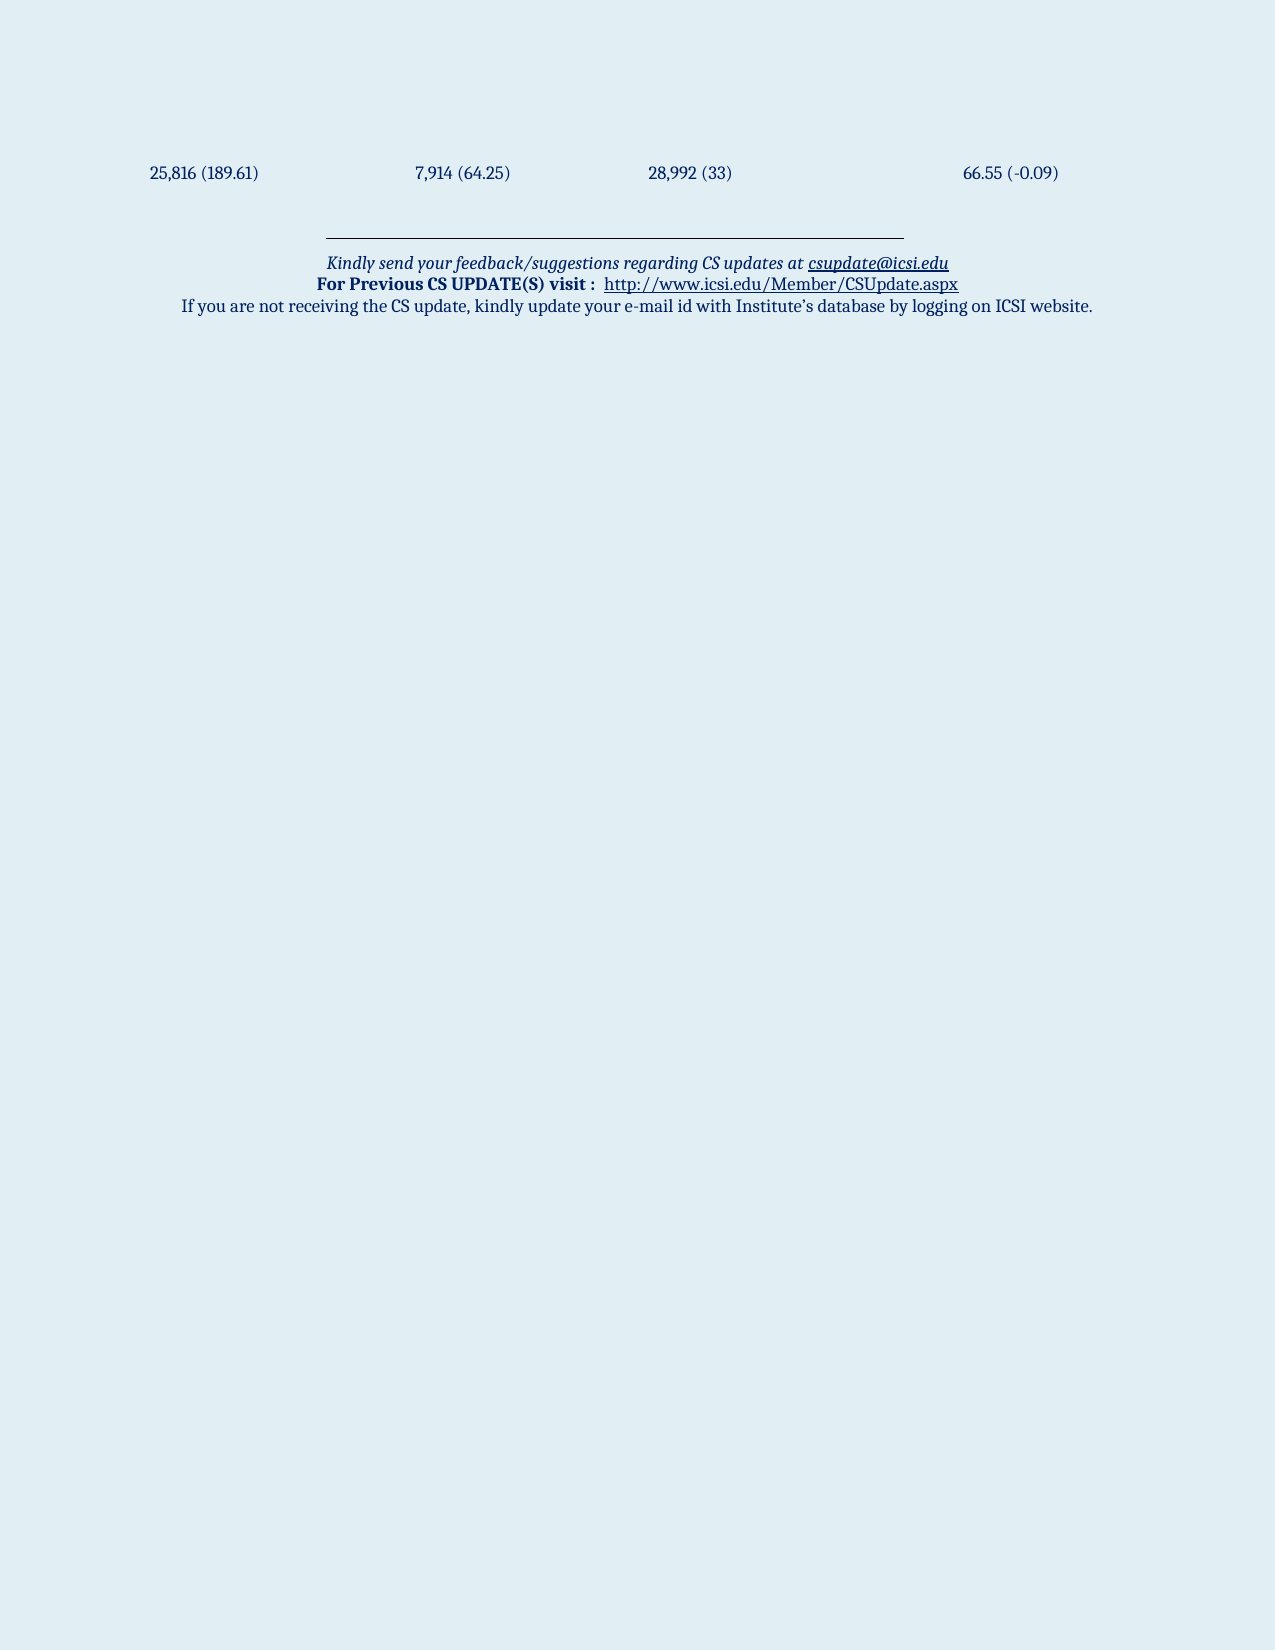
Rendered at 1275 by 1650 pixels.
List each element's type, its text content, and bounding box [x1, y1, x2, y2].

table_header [952, 150, 1136, 231]
text Kindly send your feedback/suggestions regarding CS updates at csupdate@icsi.edu [150, 231, 1125, 274]
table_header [139, 150, 400, 231]
table_header NIFTY 7,914 (64.25) [400, 150, 637, 231]
text For Previous CS UPDATE(S) visit : http://www.icsi.edu/Member/CSUpdate.aspx [150, 274, 1125, 295]
text If you are not receiving the CS update, kindly update your e-mail id with Institute’s database by logging on ICSI website. [150, 295, 1125, 317]
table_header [637, 150, 952, 231]
